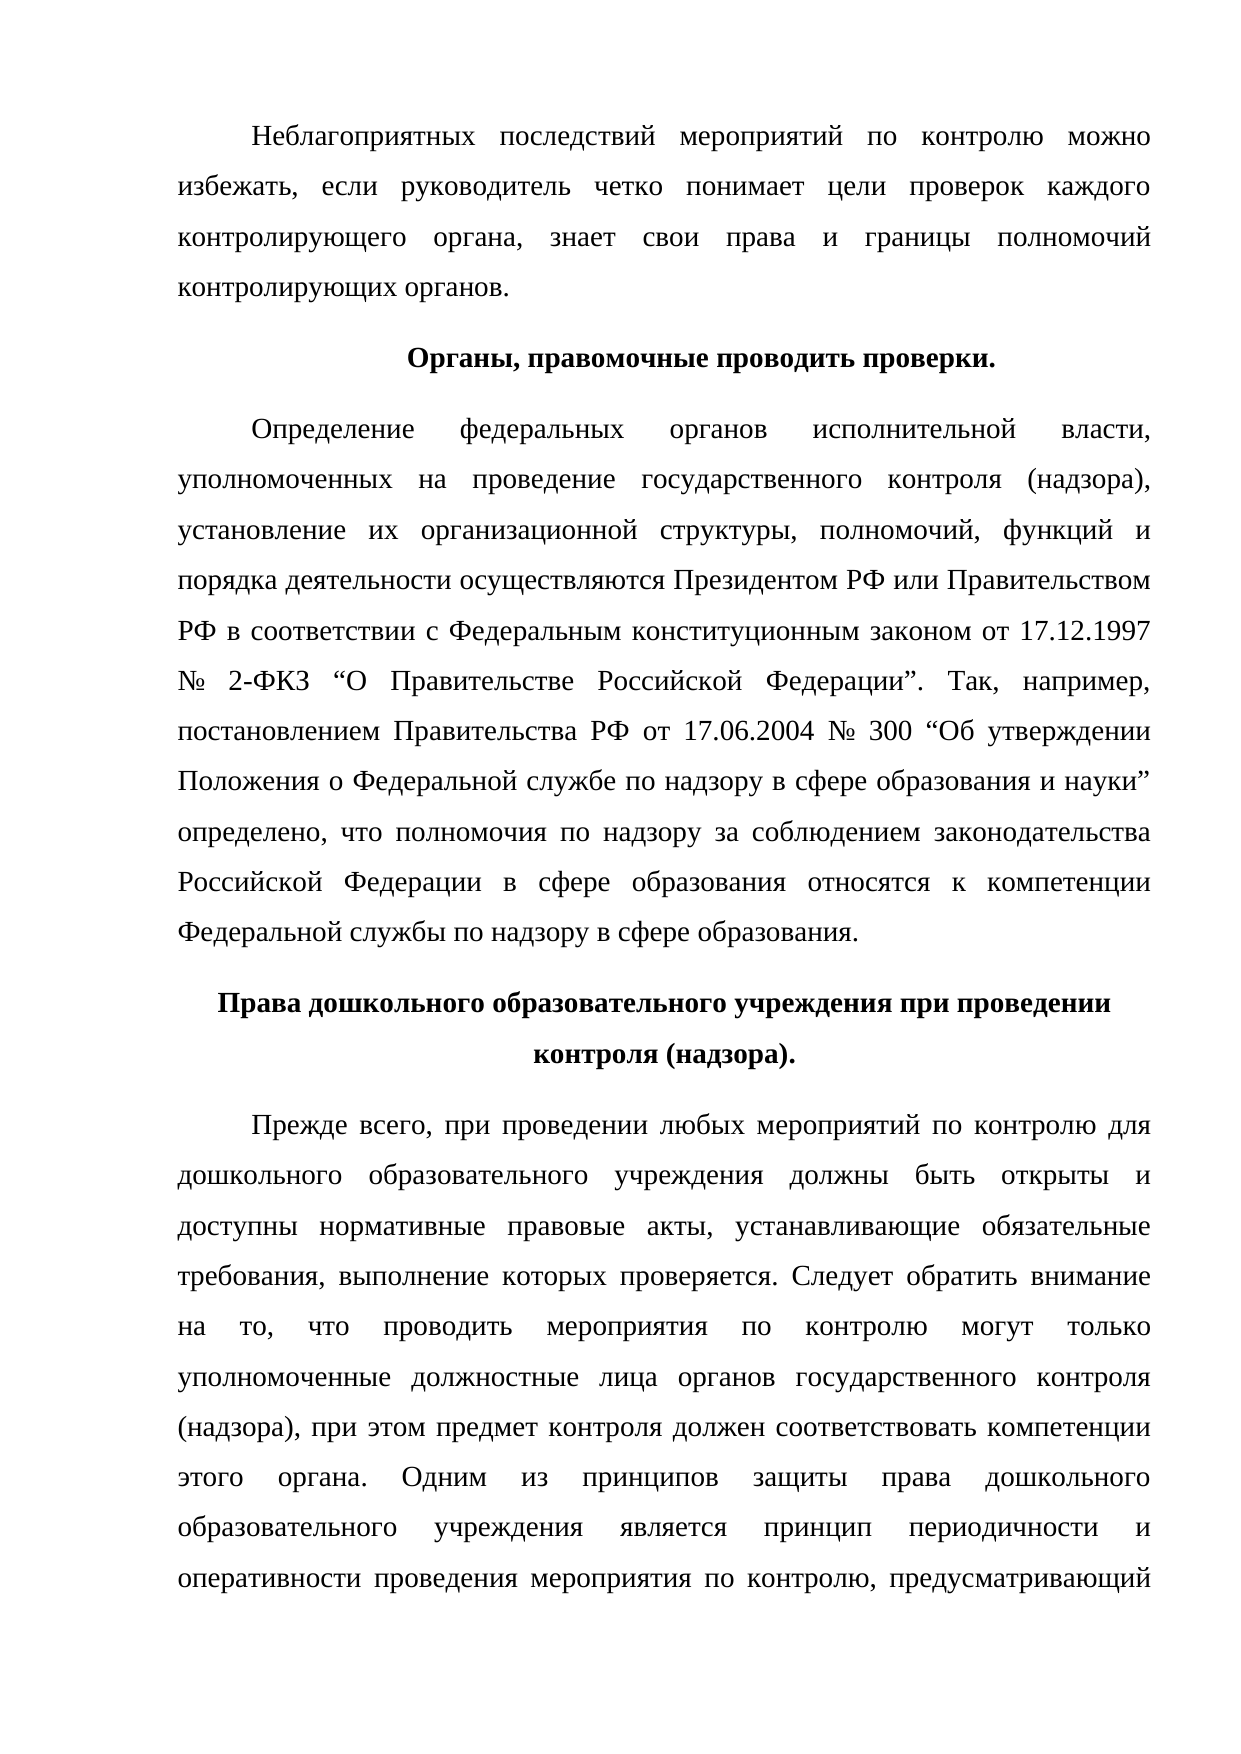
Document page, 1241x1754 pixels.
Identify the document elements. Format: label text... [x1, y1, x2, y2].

text Определение федеральных органов исполнительной власти, уполномоченных на проведение государственного контроля (надзора), установление их организационной структуры, полномочий, функций и порядка деятельности осуществляются Президентом РФ или Правительством РФ в соответствии с Федеральным конституционным законом от 17.12.1997 № 2-ФКЗ “О Правительстве Российской Федерации”. Так, например, постановлением Правительства РФ от 17.06.2004 № 300 “Об утверждении Положения о Федеральной службе по надзору в сфере образования и науки” определено, что полномочия по надзору за соблюдением законодательства Российской Федерации в сфере образования относятся к компетенции Федеральной службы по надзору в сфере образования. [177, 411, 1152, 948]
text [177, 1107, 1152, 1593]
text Органы, правомочные проводить проверки. [177, 340, 1152, 374]
text Неблагоприятных последствий мероприятий по контролю можно избежать, если руководитель четко понимает цели проверок каждого контролирующего органа, знает свои права и границы полномочий контролирующих органов. [177, 118, 1152, 303]
text Права дошкольного образовательного учреждения при проведении контроля (надзора). [177, 986, 1152, 1069]
